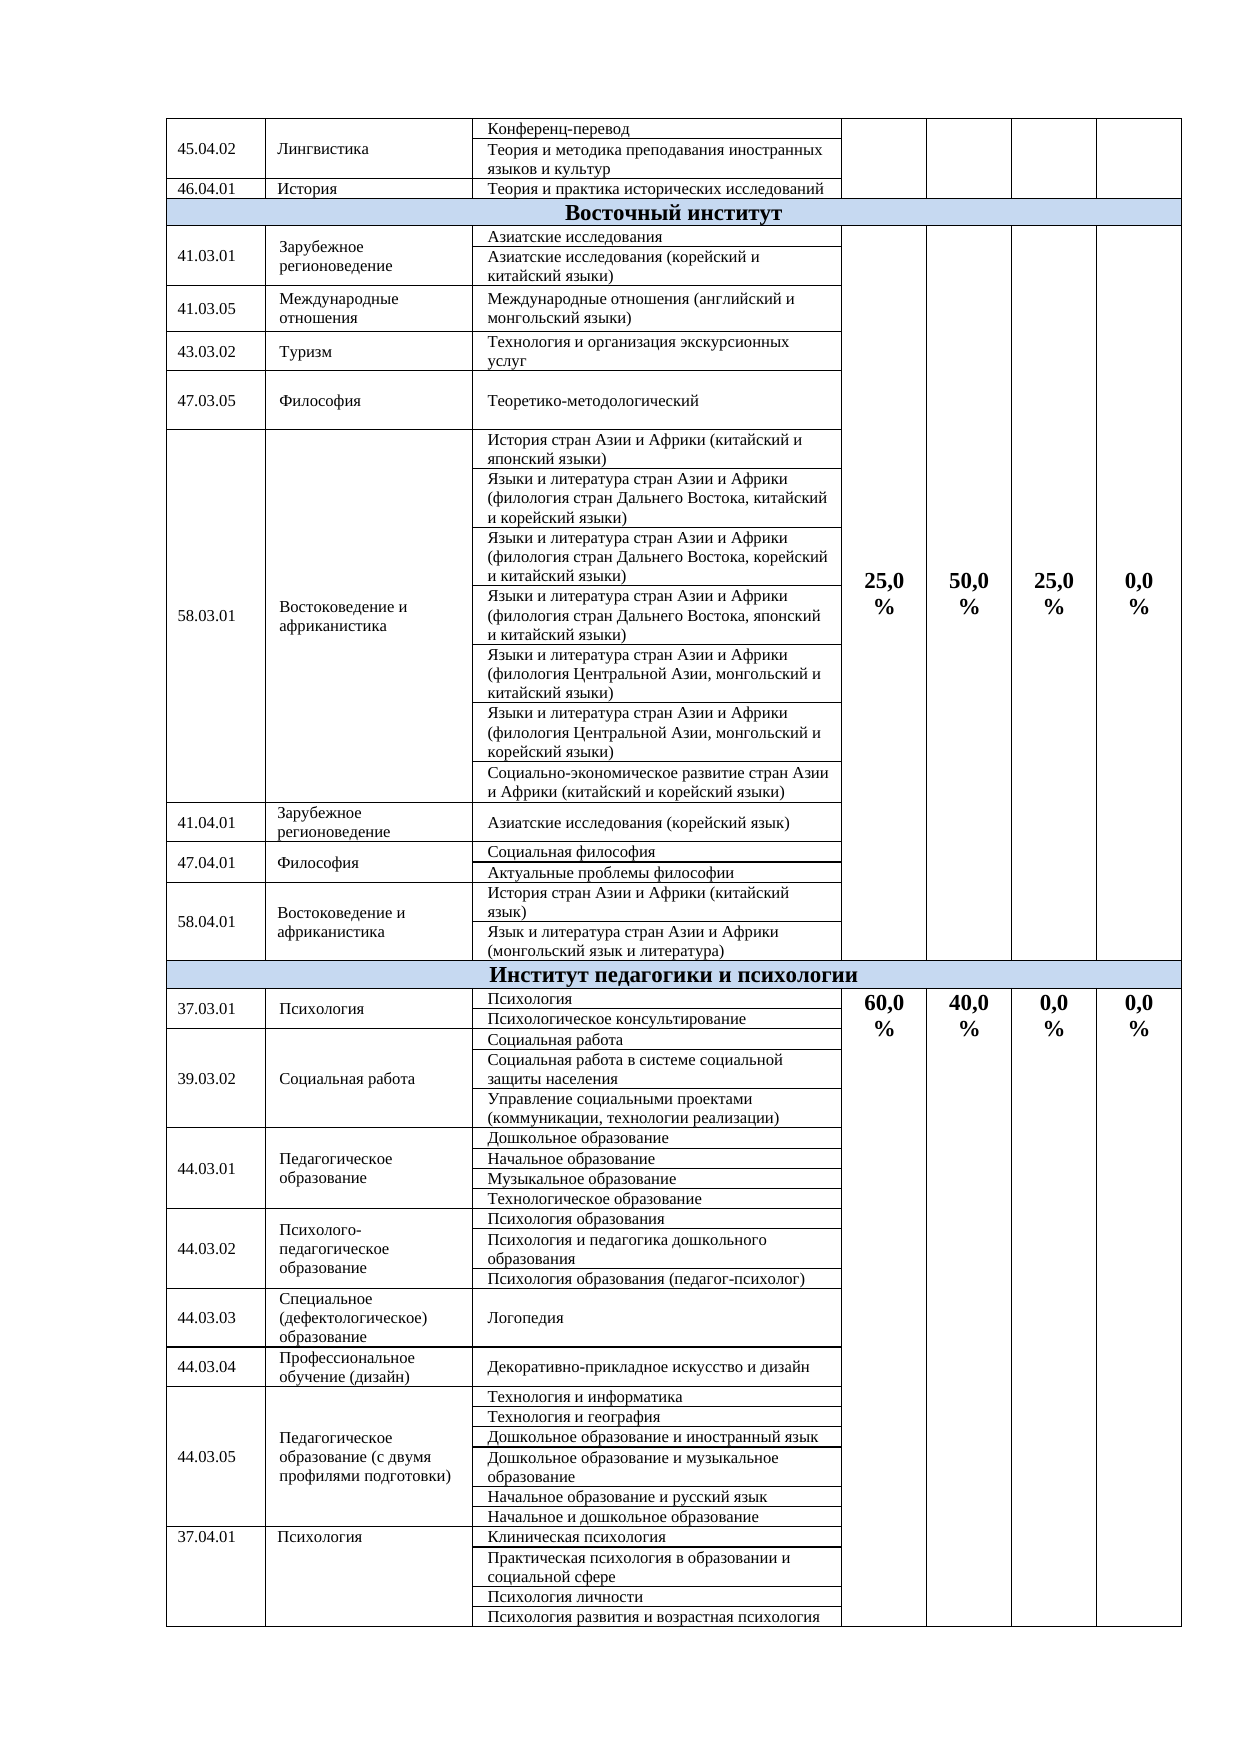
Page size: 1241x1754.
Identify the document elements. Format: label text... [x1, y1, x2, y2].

table_cell 37.03.01 [167, 989, 265, 1028]
table_cell Психология личности [473, 1587, 841, 1606]
table_cell История [266, 179, 472, 198]
table_cell 37.04.01 [167, 1527, 265, 1626]
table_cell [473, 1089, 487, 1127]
table_cell Технологическое образование [473, 1189, 841, 1208]
table_cell 44.03.02 [167, 1209, 265, 1288]
table_cell Философия [266, 371, 472, 429]
table_cell Институт педагогики и психологии [167, 961, 1181, 988]
table_cell Социальная работа [473, 1029, 841, 1048]
table_cell 41.04.01 [167, 803, 265, 841]
table_cell Практическая психология в образовании и социальной сфере [473, 1548, 841, 1586]
table_cell Социально-экономическое развитие стран Азии и Африки (китайский и корейский языки) [473, 762, 841, 802]
table_cell Азиатские исследования (корейский язык) [473, 803, 841, 841]
table_cell Философия [266, 842, 472, 882]
table_cell 44.03.05 [167, 1387, 265, 1526]
table_cell 40,0 % [927, 989, 1011, 1626]
table_cell 46.04.01 [167, 179, 265, 198]
table_cell Зарубежное регионоведение [266, 803, 472, 841]
table_cell Клиническая психология [473, 1527, 841, 1546]
table_cell Начальное образование и русский язык [473, 1487, 841, 1506]
table_cell Азиатские исследования (корейский и китайский языки) [473, 247, 841, 285]
table_cell 44.03.03 [167, 1289, 265, 1346]
table_cell Теоретико-методологический [473, 371, 841, 429]
table_cell 25,0 % [842, 226, 926, 960]
table_cell 0,0 % [1012, 989, 1096, 1626]
table_cell 41.03.05 [167, 286, 265, 331]
table_cell Востоковедение и африканистика [266, 883, 472, 960]
table_cell 44.03.04 [167, 1348, 265, 1386]
table_cell Психология образования (педагог-психолог) [473, 1269, 841, 1288]
table_cell 50,0 % [927, 226, 1011, 960]
table_cell 47.03.05 [167, 371, 265, 429]
table_cell Языки и литература стран Азии и Африки (филология стран Дальнего Востока, корейский и китайский языки) [473, 528, 841, 585]
table_cell 44.03.01 [167, 1128, 265, 1208]
table_cell Музыкальное образование [473, 1169, 841, 1188]
table_cell Логопедия [473, 1289, 841, 1346]
table_cell Социальная работа в системе социальной защиты населения [473, 1050, 841, 1088]
table_cell Психология [266, 989, 472, 1028]
table_cell Международные отношения (английский и монгольский языки) [473, 286, 841, 331]
table_cell Восточный институт [167, 199, 1181, 225]
table_cell 0,0 % [1097, 989, 1181, 1626]
table_cell Актуальные проблемы философии [473, 863, 841, 882]
table_cell Азиатские исследования [473, 226, 841, 246]
table_cell Международные отношения [266, 286, 472, 331]
table_cell Дошкольное образование [473, 1128, 841, 1147]
table_cell 58.03.01 [167, 430, 265, 802]
table_cell Востоковедение и африканистика [266, 430, 472, 802]
table_cell Технология и география [473, 1407, 841, 1426]
table_cell Дошкольное образование и музыкальное образование [473, 1448, 841, 1486]
table_cell 39.03.02 [167, 1029, 265, 1127]
table_cell Профессиональное обучение (дизайн) [266, 1348, 472, 1386]
table_cell Языки и литература стран Азии и Африки (филология стран Дальнего Востока, японский и китайский языки) [473, 586, 841, 644]
table_cell Конференц-перевод [473, 119, 841, 138]
table_cell Психология и педагогика дошкольного образования [473, 1229, 841, 1268]
table_cell 60,0 % [842, 989, 926, 1626]
table_cell Педагогическое образование [266, 1128, 472, 1208]
table_cell 0,0 % [1097, 226, 1181, 960]
table_cell 45.04.02 [167, 119, 265, 178]
table_cell Психология [266, 1527, 472, 1626]
table_cell Педагогическое образование (c двумя профилями подготовки) [266, 1387, 472, 1526]
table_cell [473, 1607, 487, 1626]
table_cell Зарубежное регионоведение [266, 226, 472, 285]
table_cell Языки и литература стран Азии и Африки (филология стран Дальнего Востока, китайский и корейский языки) [473, 469, 841, 527]
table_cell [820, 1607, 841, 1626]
table_cell История стран Азии и Африки (китайский и японский языки) [473, 430, 841, 468]
table_cell 41.03.01 [167, 226, 265, 285]
table_cell Технология и информатика [473, 1387, 841, 1406]
table_cell 47.04.01 [167, 842, 265, 882]
table_cell Языки и литература стран Азии и Африки (филология Центральной Азии, монгольский и китайский языки) [473, 645, 841, 702]
table_cell Лингвистика [266, 119, 472, 178]
table_cell Декоративно-прикладное искусство и дизайн [473, 1348, 841, 1386]
table_cell 43.03.02 [167, 332, 265, 370]
table_cell Языки и литература стран Азии и Африки (филология Центральной Азии, монгольский и корейский языки) [473, 703, 841, 761]
table_cell Дошкольное образование и иностранный язык [473, 1427, 841, 1446]
table_cell Теория и методика преподавания иностранных языков и культур [473, 139, 841, 178]
table_cell Социальная работа [266, 1029, 472, 1127]
table_cell Язык и литература стран Азии и Африки (монгольский язык и литература) [473, 922, 841, 960]
table_cell Психолого-педагогическое образование [266, 1209, 472, 1288]
table_cell Начальное и дошкольное образование [473, 1507, 841, 1526]
table_cell Социальная философия [473, 842, 841, 861]
table_cell 58.04.01 [167, 883, 265, 960]
table_cell История стран Азии и Африки (китайский язык) [473, 883, 841, 921]
table_cell Психология образования [473, 1209, 841, 1228]
table_cell 25,0 % [1012, 226, 1096, 960]
table_cell Психологическое консультирование [473, 1009, 841, 1028]
table_cell Технология и организация экскурсионных услуг [473, 332, 841, 370]
table_cell Туризм [266, 332, 472, 370]
table_cell Начальное образование [473, 1149, 841, 1168]
table_cell Специальное (дефектологическое) образование [266, 1289, 472, 1346]
table_cell Теория и практика исторических исследований [473, 179, 841, 198]
table_cell Психология [473, 989, 841, 1008]
